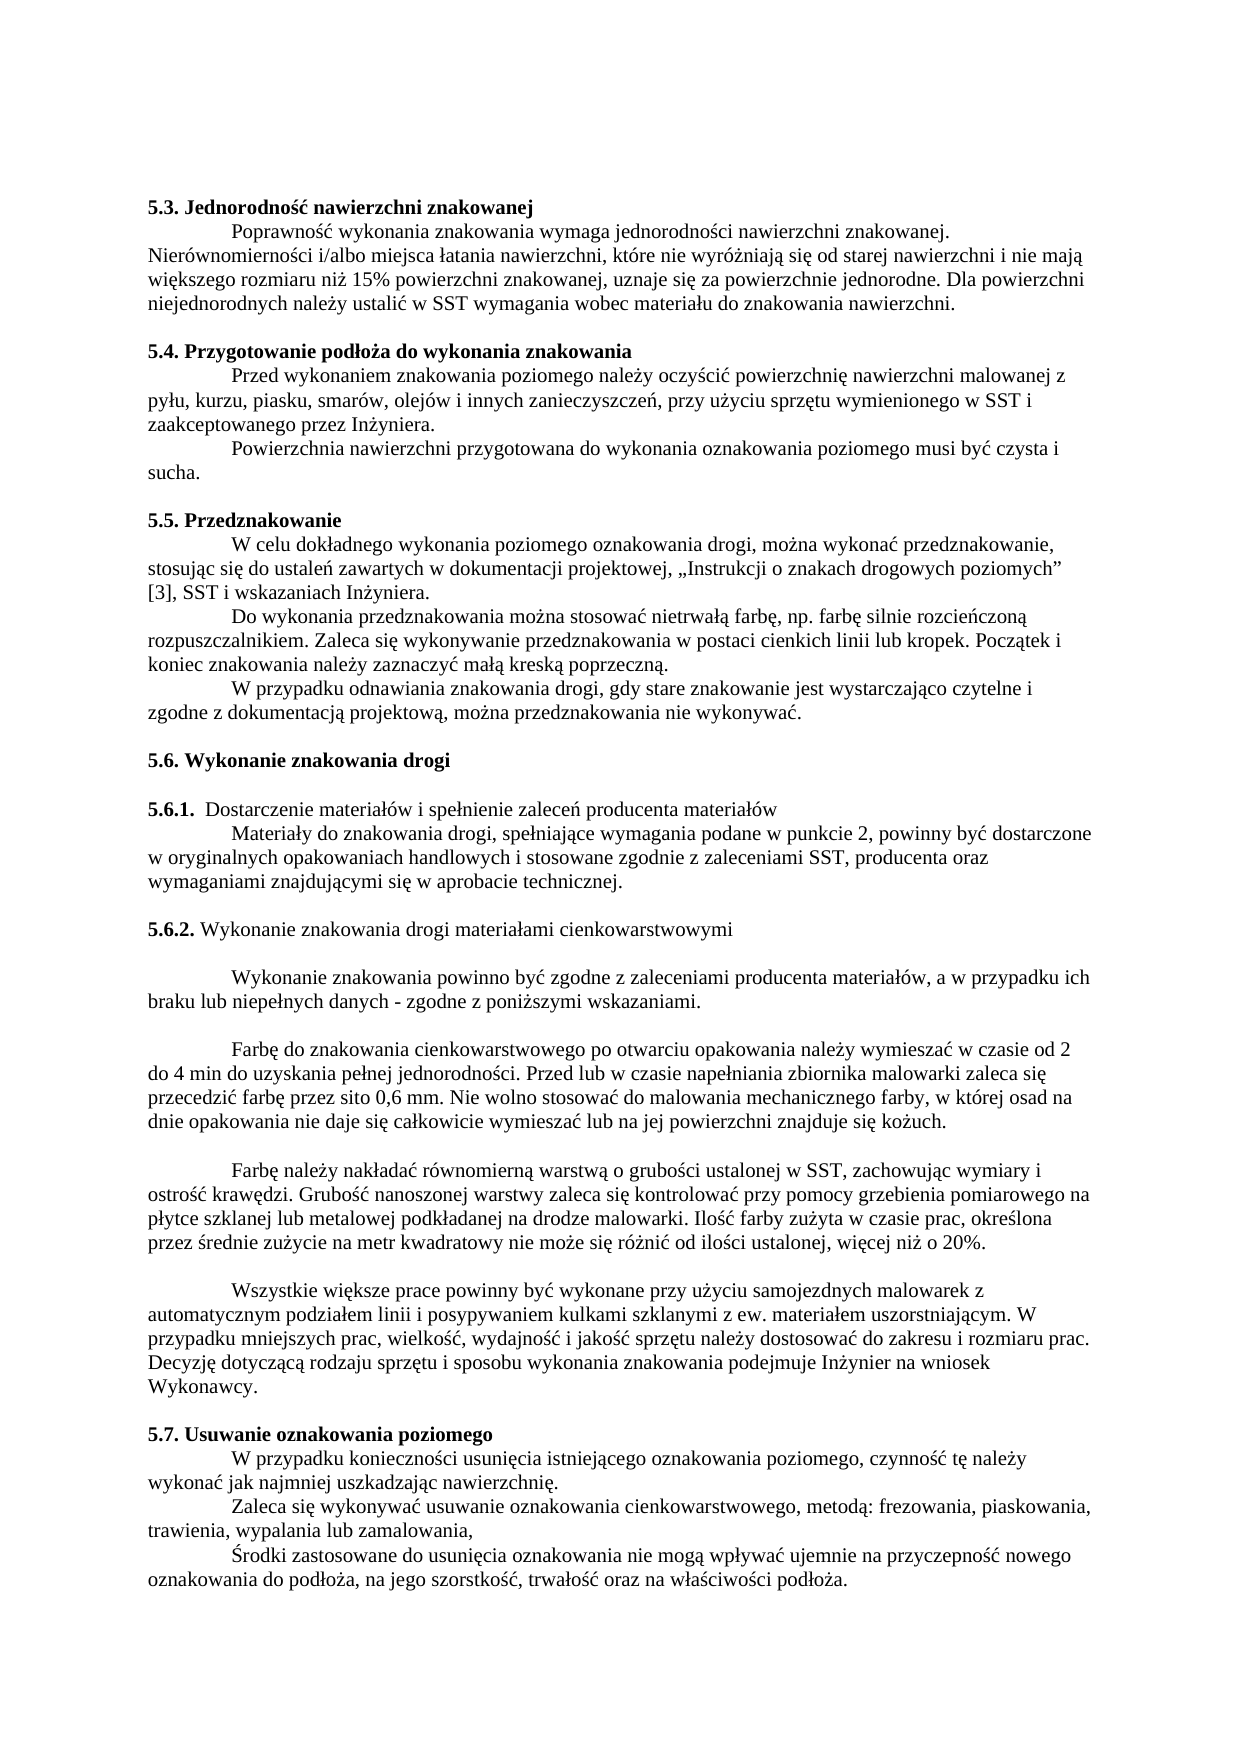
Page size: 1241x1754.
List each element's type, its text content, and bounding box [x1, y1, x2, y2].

text W przypadku konieczności usunięcia istniejącego oznakowania poziomego, czynność tę należy wykonać jak najmniej uszkadzając nawierzchnię. [148, 1446, 1093, 1494]
text Wszystkie większe prace powinny być wykonane przy użyciu samojezdnych malowarek z automatycznym podziałem linii i posypywaniem kulkami szklanymi z ew. materiałem uszorstniającym. W przypadku mniejszych prac, wielkość, wydajność i jakość sprzętu należy dostosować do zakresu i rozmiaru prac. Decyzję dotyczącą rodzaju sprzętu i sposobu wykonania znakowania podejmuje Inżynier na wniosek Wykonawcy. [148, 1278, 1093, 1398]
text 5.6.2. Wykonanie znakowania drogi materiałami cienkowarstwowymi [148, 917, 1093, 941]
text Do wykonania przedznakowania można stosować nietrwałą farbę, np. farbę silnie rozcieńczoną rozpuszczalnikiem. Zaleca się wykonywanie przedznakowania w postaci cienkich linii lub kropek. Początek i koniec znakowania należy zaznaczyć małą kreską poprzeczną. [148, 604, 1093, 676]
text 5.6. Wykonanie znakowania drogi [148, 748, 1093, 772]
text 5.6.1. Dostarczenie materiałów i spełnienie zaleceń producenta materiałów [148, 797, 1093, 821]
text Zaleca się wykonywać usuwanie oznakowania cienkowarstwowego, metodą: frezowania, piaskowania, trawienia, wypalania lub zamalowania, [148, 1494, 1093, 1542]
text W celu dokładnego wykonania poziomego oznakowania drogi, można wykonać przedznakowanie, stosując się do ustaleń zawartych w dokumentacji projektowej, „Instrukcji o znakach drogowych poziomych” [3], SST i wskazaniach Inżyniera. [148, 532, 1093, 604]
text Środki zastosowane do usunięcia oznakowania nie mogą wpływać ujemnie na przyczepność nowego oznakowania do podłoża, na jego szorstkość, trwałość oraz na właściwości podłoża. [148, 1542, 1093, 1591]
text Przed wykonaniem znakowania poziomego należy oczyścić powierzchnię nawierzchni malowanej z pyłu, kurzu, piasku, smarów, olejów i innych zanieczyszczeń, przy użyciu sprzętu wymienionego w SST i zaakceptowanego przez Inżyniera. [148, 363, 1093, 436]
text 5.3. Jednorodność nawierzchni znakowanej [148, 195, 1093, 219]
text Poprawność wykonania znakowania wymaga jednorodności nawierzchni znakowanej. Nierównomierności i/albo miejsca łatania nawierzchni, które nie wyróżniają się od starej nawierzchni i nie mają większego rozmiaru niż 15% powierzchni znakowanej, uznaje się za powierzchnie jednorodne. Dla powierzchni niejednorodnych należy ustalić w SST wymagania wobec materiału do znakowania nawierzchni. [148, 219, 1093, 315]
text 5.5. Przedznakowanie [148, 508, 1093, 532]
text 5.7. Usuwanie oznakowania poziomego [148, 1422, 1093, 1446]
text Materiały do znakowania drogi, spełniające wymagania podane w punkcie 2, powinny być dostarczone w oryginalnych opakowaniach handlowych i stosowane zgodnie z zaleceniami SST, producenta oraz wymaganiami znajdującymi się w aprobacie technicznej. [148, 821, 1093, 893]
text W przypadku odnawiania znakowania drogi, gdy stare znakowanie jest wystarczająco czytelne i zgodne z dokumentacją projektową, można przedznakowania nie wykonywać. [148, 676, 1093, 724]
text Farbę należy nakładać równomierną warstwą o grubości ustalonej w SST, zachowując wymiary i ostrość krawędzi. Grubość nanoszonej warstwy zaleca się kontrolować przy pomocy grzebienia pomiarowego na płytce szklanej lub metalowej podkładanej na drodze malowarki. Ilość farby zużyta w czasie prac, określona przez średnie zużycie na metr kwadratowy nie może się różnić od ilości ustalonej, więcej niż o 20%. [148, 1157, 1093, 1254]
text Wykonanie znakowania powinno być zgodne z zaleceniami producenta materiałów, a w przypadku ich braku lub niepełnych danych - zgodne z poniższymi wskazaniami. [148, 965, 1093, 1013]
text Powierzchnia nawierzchni przygotowana do wykonania oznakowania poziomego musi być czysta i sucha. [148, 436, 1093, 484]
text Farbę do znakowania cienkowarstwowego po otwarciu opakowania należy wymieszać w czasie od 2 do 4 min do uzyskania pełnej jednorodności. Przed lub w czasie napełniania zbiornika malowarki zaleca się przecedzić farbę przez sito . Nie wolno stosować do malowania mechanicznego farby, w której osad na dnie opakowania nie daje się całkowicie wymieszać lub na jej powierzchni znajduje się kożuch. [148, 1037, 1093, 1133]
text 5.4. Przygotowanie podłoża do wykonania znakowania [148, 339, 1093, 363]
